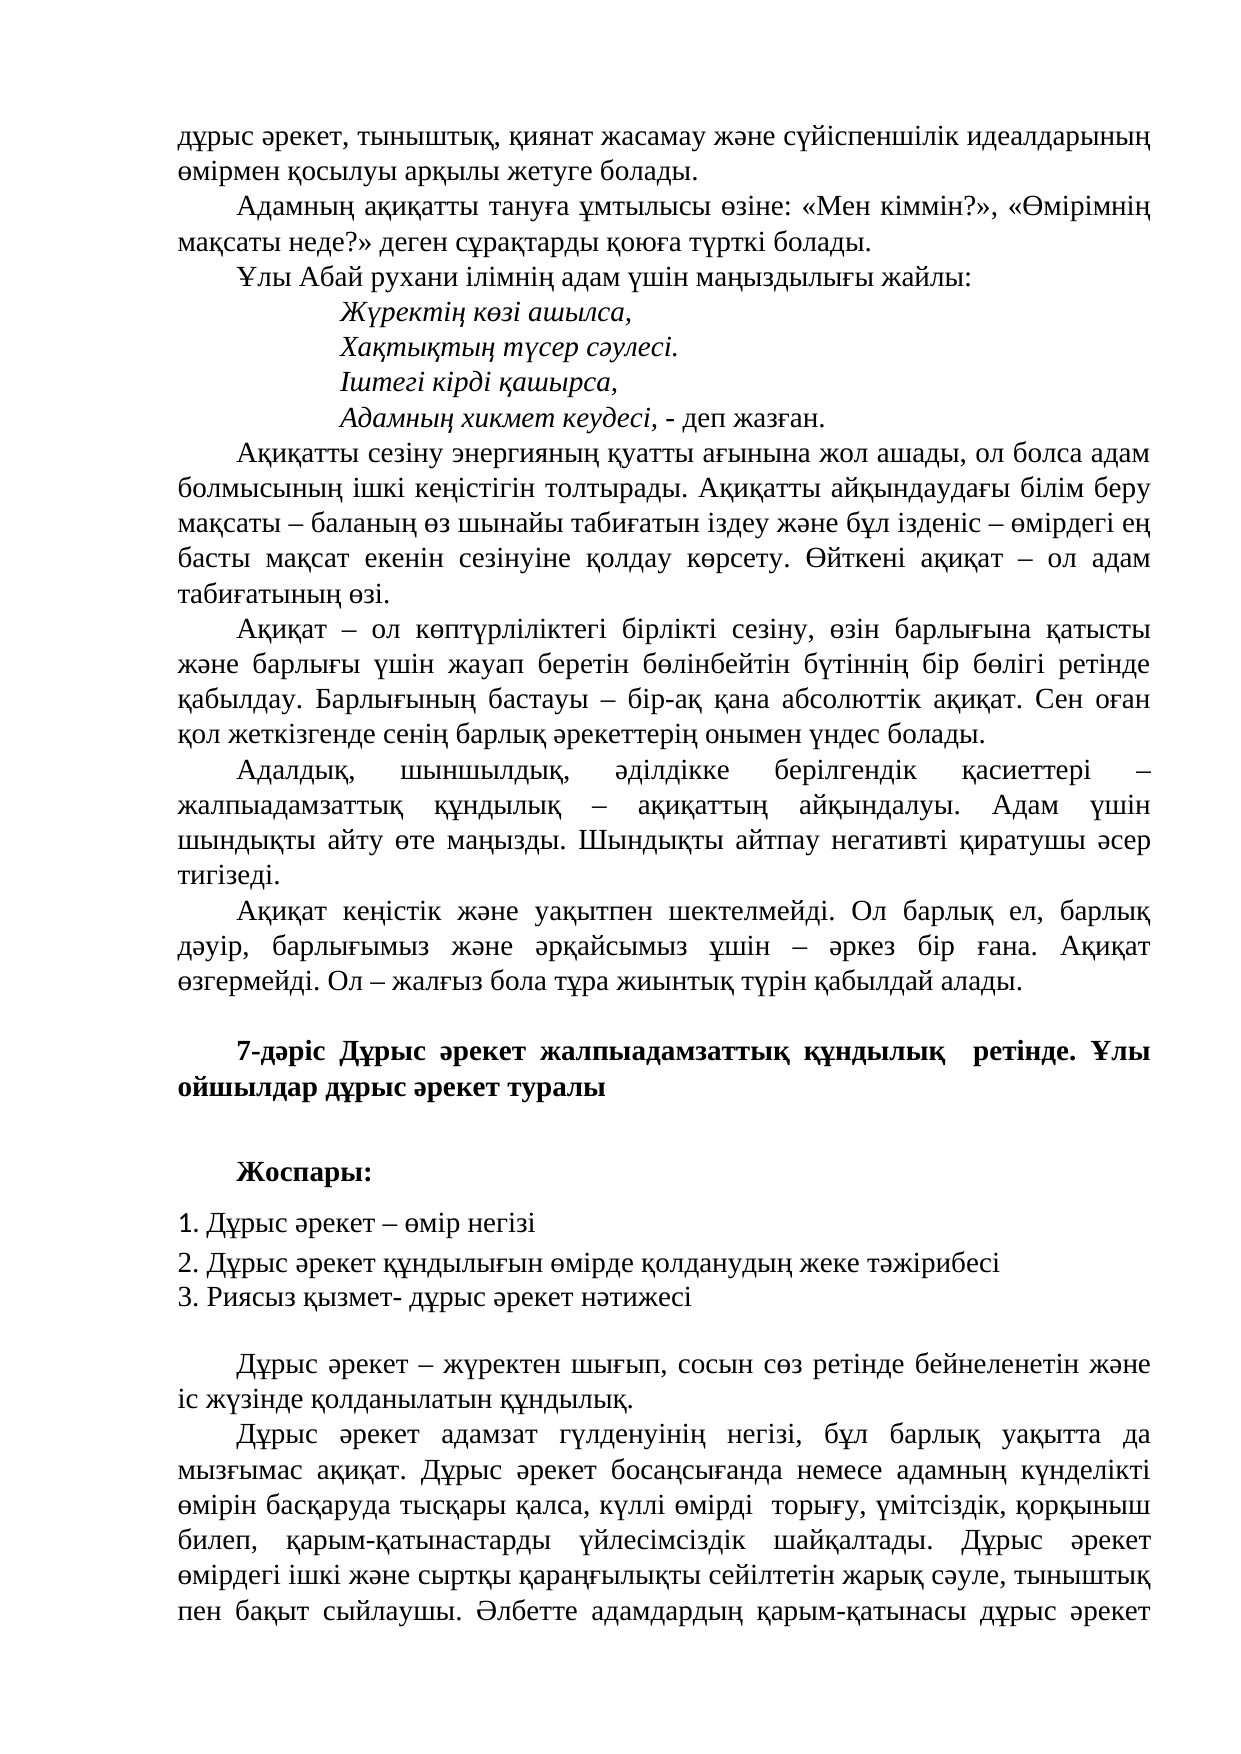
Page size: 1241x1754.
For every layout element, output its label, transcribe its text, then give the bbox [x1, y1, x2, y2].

text 1. Дұрыс әрекет – өмір негізі [177, 1204, 1152, 1240]
text Адалдық, шыншылдық, әділдікке берілгендік қасиеттері – жалпыадамзаттық құндылық – ақиқаттың айқындалуы. Адам үшін шындықты айту өте маңызды. Шындықты айтпау негативті қиратушы әсер тигізеді. [177, 752, 1152, 891]
text Ақиқат – ол көптүрліліктегі бірлікті сезіну, өзін барлығына қатысты және барлығы үшін жауап беретін бөлінбейтін бүтіннің бір бөлігі ретінде қабылдау. Барлығының бастауы – бір-ақ қана абсолюттік ақиқат. Сен оған қол жеткізгенде сенің барлық әрекеттерің онымен үндес болады. [177, 611, 1152, 750]
text Ұлы Абай рухани ілімнің адам үшін маңыздылығы жайлы: [177, 259, 1152, 292]
text Дұрыс әрекет – жүректен шығып, сосын сөз ретінде бейнеленетін және іс жүзінде қолданылатын құндылық. [177, 1346, 1152, 1415]
text Жоспары: [177, 1154, 1152, 1188]
text Хақтықтың түсер сәулесі. [177, 329, 1152, 363]
text Іштегі кірді қашырса, [177, 364, 1152, 398]
text 3. Риясыз қызмет- дұрыс әрекет нәтижесі [177, 1279, 1152, 1313]
text Ақиқатты сезіну энергияның қуатты ағынына жол ашады, ол болса адам болмысының ішкі кеңістігін толтырады. Ақиқатты айқындаудағы білім беру мақсаты – баланың өз шынайы табиғатын іздеу және бұл ізденіс – өмірдегі ең басты мақсат екенін сезінуіне қолдау көрсету. Өйткені ақиқат – ол адам табиғатының өзі. [177, 435, 1152, 609]
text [177, 1417, 1152, 1626]
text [177, 118, 1152, 187]
text Адамның хикмет кеудесі, - деп жазған. [177, 400, 1152, 433]
text 7-дәріс Дұрыс әрекет жалпыадамзаттық құндылық ретінде. Ұлы ойшылдар дұрыс әрекет туралы [177, 1033, 1152, 1102]
text Адамның ақиқатты тануға ұмтылысы өзіне: «Мен кіммін?», «Өмірімнің мақсаты неде?» деген сұрақтарды қоюға түрткі болады. [177, 188, 1152, 257]
text 2. Дұрыс әрекет құндылығын өмірде қолданудың жеке тәжірибесі [177, 1246, 1152, 1279]
text Жүректің көзі ашылса, [177, 294, 1152, 328]
text Ақиқат кеңістік және уақытпен шектелмейді. Ол барлық ел, барлық дәуір, барлығымыз және әрқайсымыз ұшін – әркез бір ғана. Ақиқат өзгермейді. Ол – жалғыз бола тұра жиынтық түрін қабылдай алады. [177, 893, 1152, 997]
